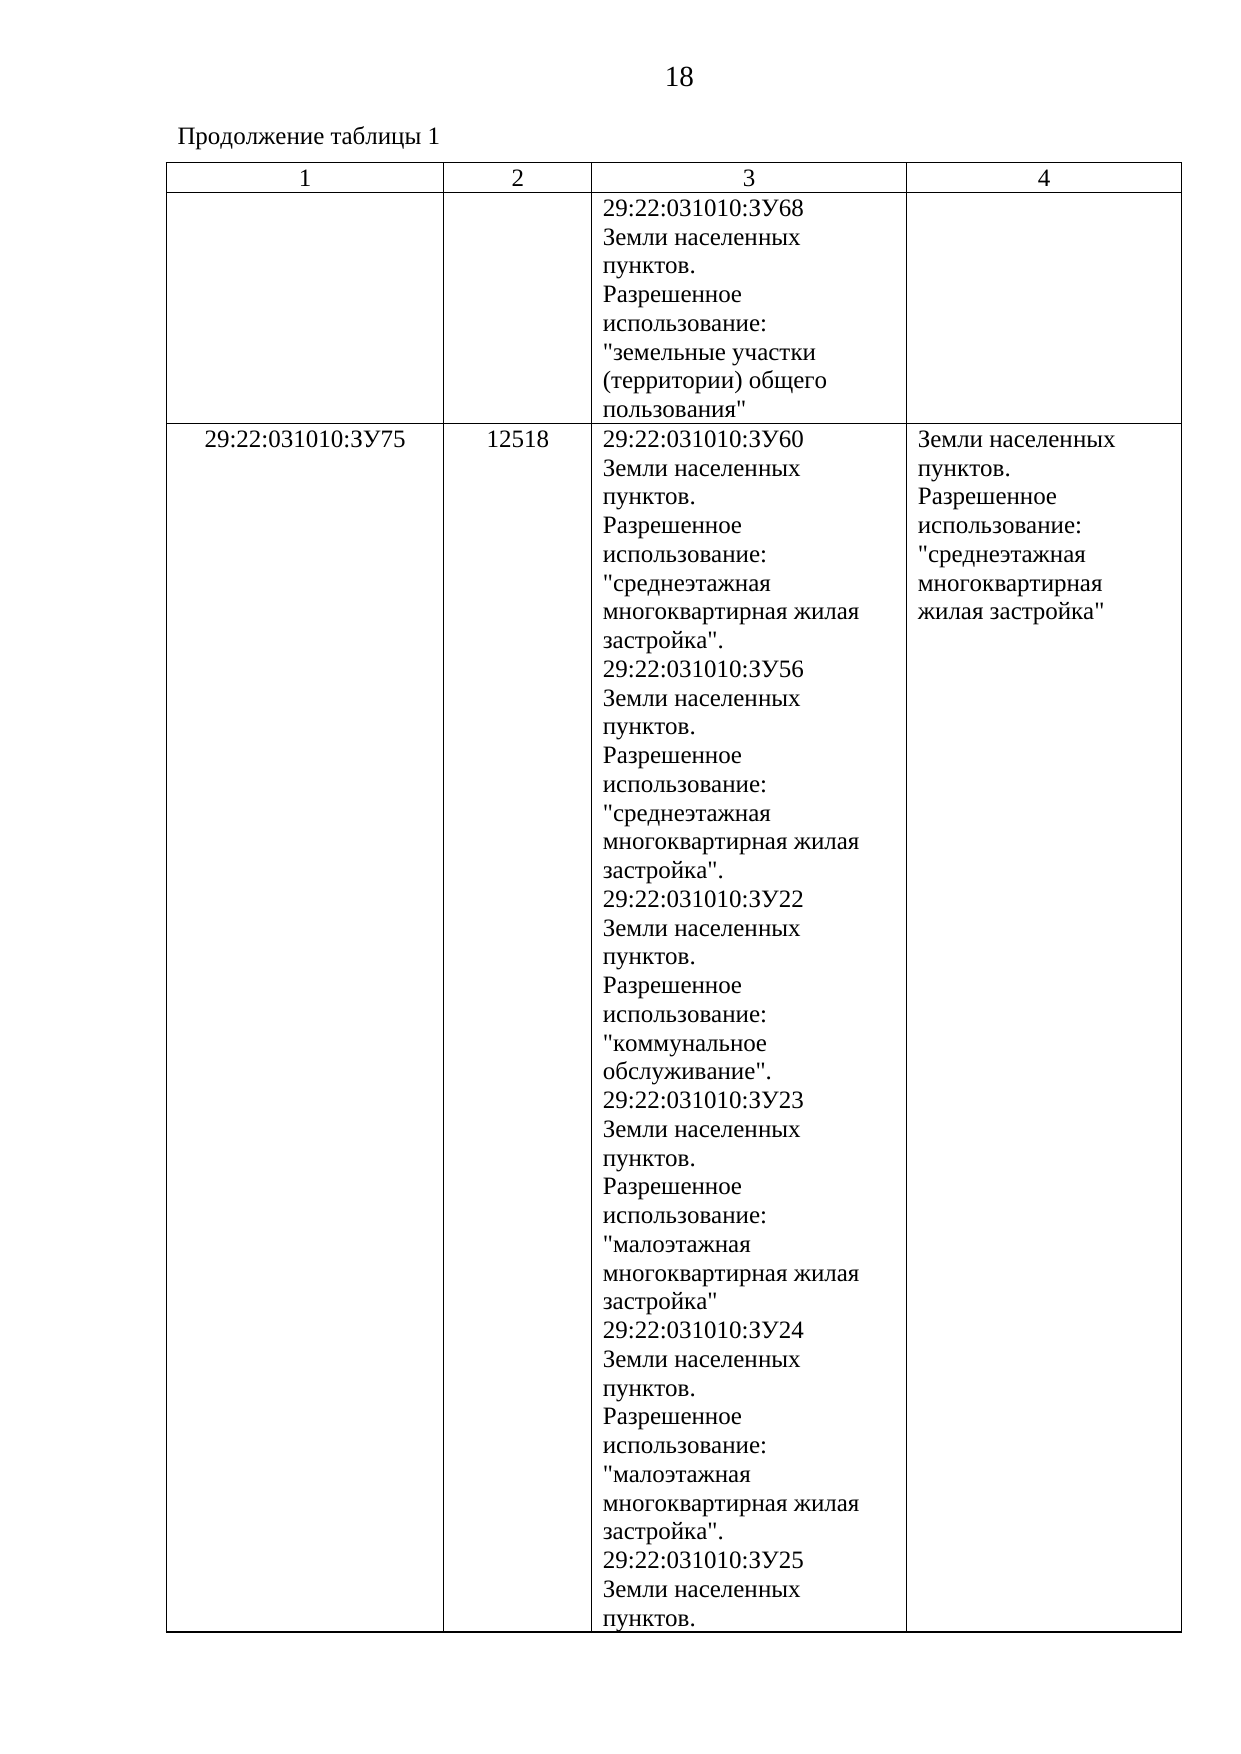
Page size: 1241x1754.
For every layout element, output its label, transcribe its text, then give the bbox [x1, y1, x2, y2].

table_cell 29:22:031010:ЗУ75 [167, 424, 443, 1631]
table_cell [167, 193, 443, 423]
table_header 4 [907, 163, 1181, 192]
table_header 1 [167, 163, 443, 192]
table_header 2 [444, 163, 591, 192]
table_cell [444, 193, 591, 423]
table_cell [907, 193, 1181, 423]
table_cell 12518 [444, 424, 591, 1631]
table_cell 29:22:031010:ЗУ68 Земли населенных пунктов. Разрешенное использование: "земельные участки (территории) общего пользования" [592, 193, 906, 423]
table_header 3 [592, 163, 906, 192]
table_cell Земли населенных пунктов. Разрешенное использование: "среднеэтажная многоквартирная жилая застройка" [907, 424, 1181, 1631]
table_cell 29:22:031010:ЗУ60 Земли населенных пунктов. Разрешенное использование: "среднеэтажная многоквартирная жилая застройка". 29:22:031010:ЗУ56 Земли населенных пунктов. Разрешенное использование: "среднеэтажная многоквартирная жилая застройка". 29:22:031010:ЗУ22 Земли населенных пунктов. Разрешенное использование: "коммунальное обслуживание". 29:22:031010:ЗУ23 Земли населенных пунктов. Разрешенное использование: "малоэтажная многоквартирная жилая застройка" 29:22:031010:ЗУ24 Земли населенных пунктов. Разрешенное использование: "малоэтажная многоквартирная жилая застройка". 29:22:031010:ЗУ25 Земли населенных пунктов. [592, 424, 906, 1631]
text Продолжение таблицы 1 [177, 121, 1181, 150]
